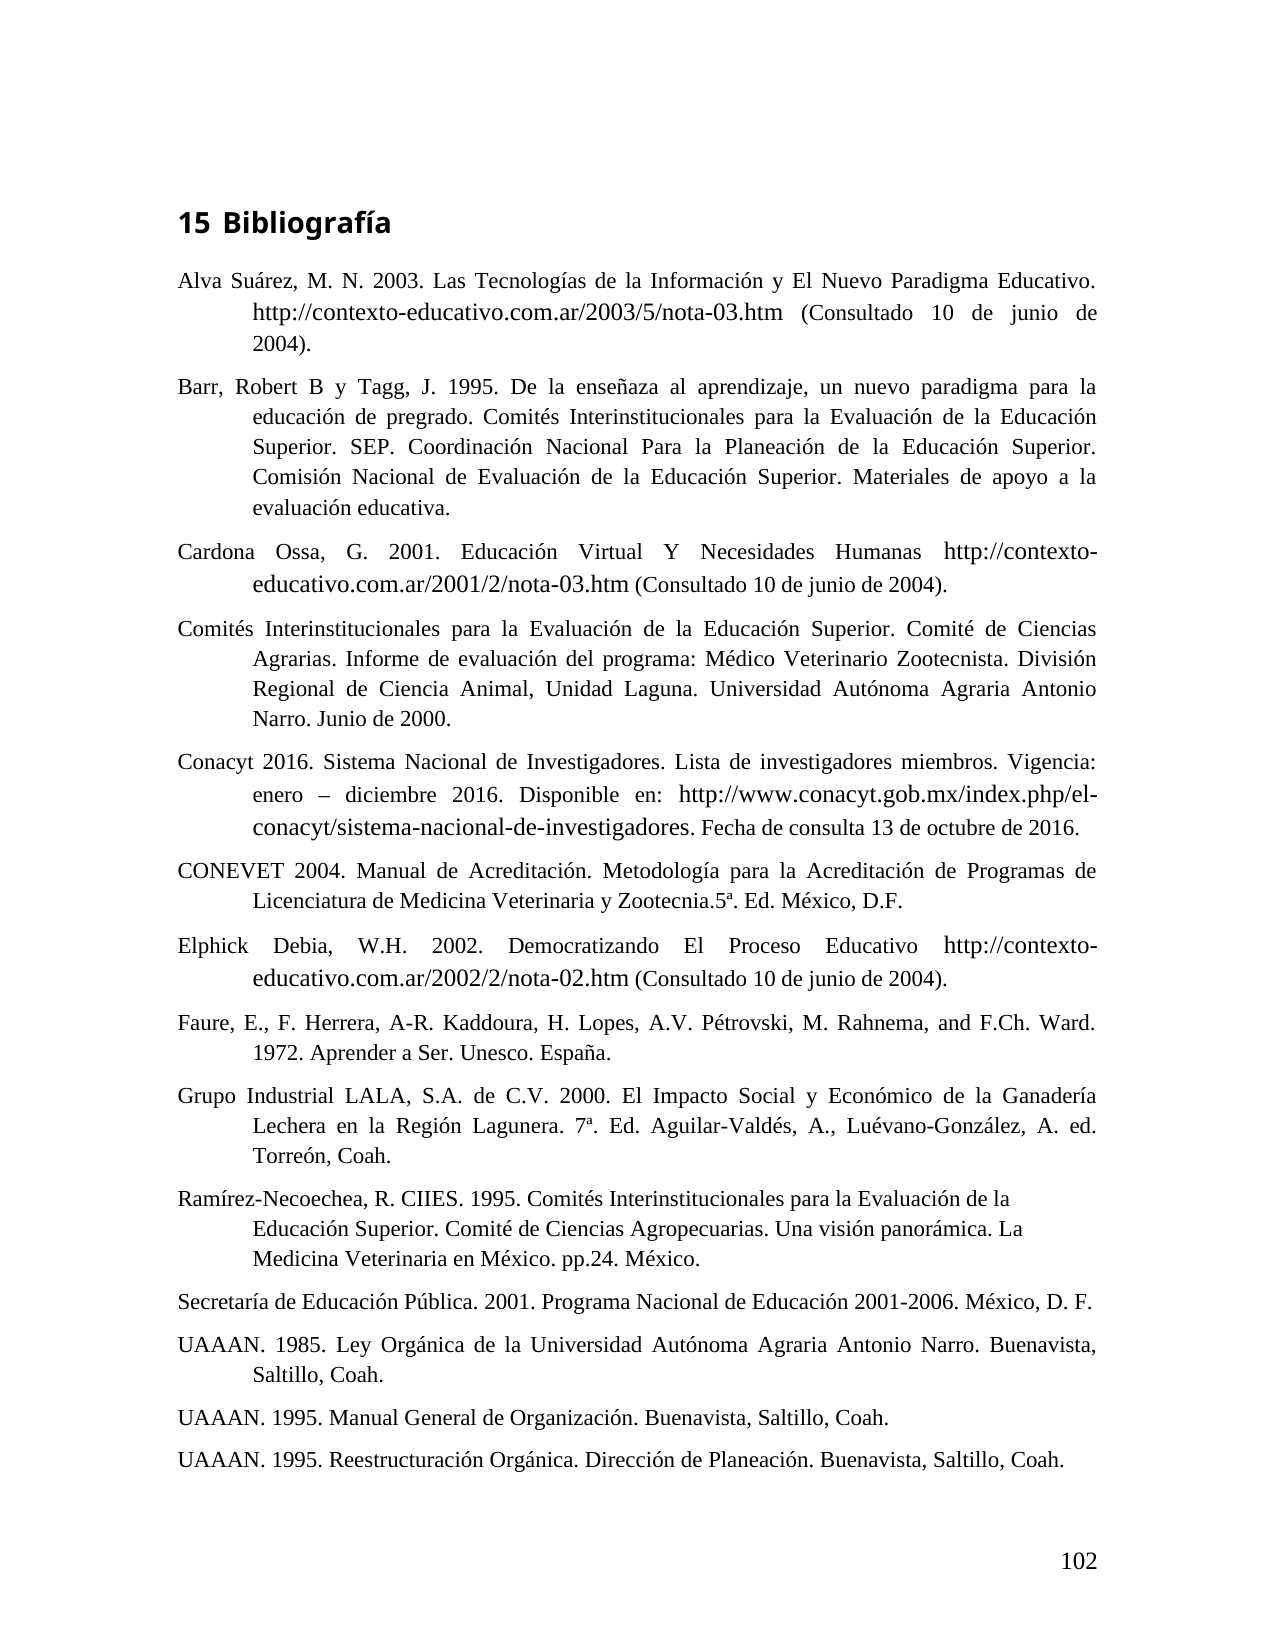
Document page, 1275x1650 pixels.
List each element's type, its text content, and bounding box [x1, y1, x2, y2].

text UAAAN. 1995. Reestructuración Orgánica. Dirección de Planeación. Buenavista, Saltillo, Coah. [177, 1446, 1098, 1473]
text Alva Suárez, M. N. 2003. Las Tecnologías de la Información y El Nuevo Paradigma Educativo. http://contexto-educativo.com.ar/2003/5/nota-03.htm (Consultado 10 de junio de 2004). [177, 267, 1098, 356]
text Cardona Ossa, G. 2001. Educación Virtual Y Necesidades Humanas http://contexto-educativo.com.ar/2001/2/nota-03.htm (Consultado 10 de junio de 2004). [177, 536, 1098, 598]
text Barr, Robert B y Tagg, J. 1995. De la enseñaza al aprendizaje, un nuevo paradigma para la educación de pregrado. Comités Interinstitucionales para la Evaluación de la Educación Superior. SEP. Coordinación Nacional Para la Planeación de la Educación Superior. Comisión Nacional de Evaluación de la Educación Superior. Materiales de apoyo a la evaluación educativa. [177, 373, 1098, 520]
subtitle Bibliografía [177, 202, 1098, 242]
text Conacyt 2016. Sistema Nacional de Investigadores. Lista de investigadores miembros. Vigencia: enero – diciembre 2016. Disponible en: http://www.conacyt.gob.mx/index.php/el-conacyt/sistema-nacional-de-investigadores. Fecha de consulta 13 de octubre de 2016. [177, 748, 1098, 841]
text Secretaría de Educación Pública. 2001. Programa Nacional de Educación 2001-2006. México, D. F. [177, 1288, 1098, 1314]
text Grupo Industrial LALA, S.A. de C.V. 2000. El Impacto Social y Económico de la Ganadería Lechera en la Región Lagunera. 7ª. Ed. Aguilar-Valdés, A., Luévano-González, A. ed. Torreón, Coah. [177, 1082, 1098, 1168]
text Ramírez-Necoechea, R. CIIES. 1995. Comités Interinstitucionales para la Evaluación de la Educación Superior. Comité de Ciencias Agropecuarias. Una visión panorámica. La Medicina Veterinaria en México. pp.24. México. [177, 1185, 1098, 1272]
text Elphick Debia, W.H. 2002. Democratizando El Proceso Educativo http://contexto-educativo.com.ar/2002/2/nota-02.htm (Consultado 10 de junio de 2004). [177, 930, 1098, 992]
text UAAAN. 1985. Ley Orgánica de la Universidad Autónoma Agraria Antonio Narro. Buenavista, Saltillo, Coah. [177, 1331, 1098, 1387]
text CONEVET 2004. Manual de Acreditación. Metodología para la Acreditación de Programas de Licenciatura de Medicina Veterinaria y Zootecnia.5ª. Ed. México, D.F. [177, 857, 1098, 914]
text Comités Interinstitucionales para la Evaluación de la Educación Superior. Comité de Ciencias Agrarias. Informe de evaluación del programa: Médico Veterinario Zootecnista. División Regional de Ciencia Animal, Unidad Laguna. Universidad Autónoma Agraria Antonio Narro. Junio de 2000. [177, 615, 1098, 732]
text UAAAN. 1995. Manual General de Organización. Buenavista, Saltillo, Coah. [177, 1404, 1098, 1430]
text Faure, E., F. Herrera, A-R. Kaddoura, H. Lopes, A.V. Pétrovski, M. Rahnema, and F.Ch. Ward. 1972. Aprender a Ser. Unesco. España. [177, 1009, 1098, 1065]
